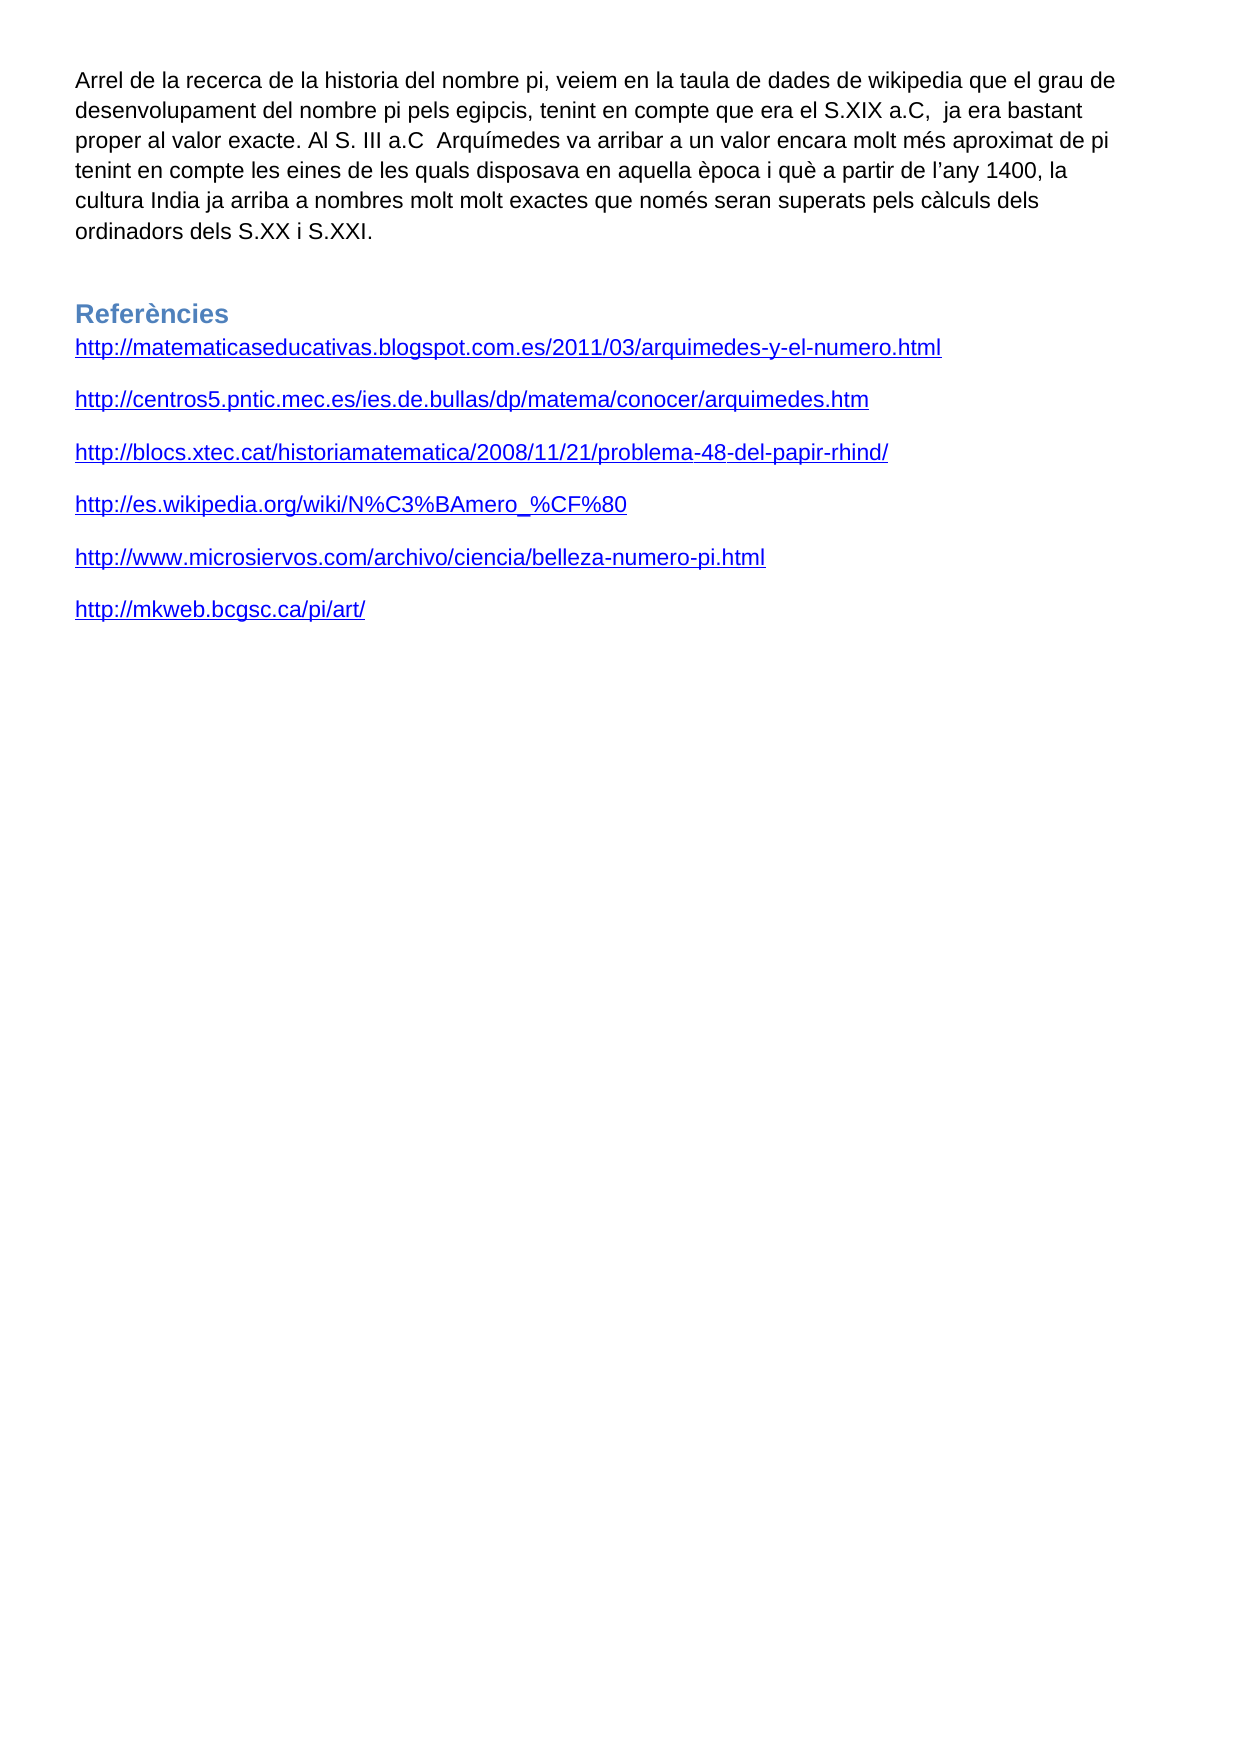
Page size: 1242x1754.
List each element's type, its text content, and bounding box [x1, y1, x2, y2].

text http://centros5.pntic.mec.es/ies.de.bullas/dp/matema/conocer/arquimedes.htm [75, 386, 1148, 413]
text http://www.microsiervos.com/archivo/ciencia/belleza-numero-pi.html [75, 544, 1148, 571]
text http://es.wikipedia.org/wiki/N%C3%BAmero_%CF%80 [75, 491, 1148, 518]
text Arrel de la recerca de la historia del nombre pi, veiem en la taula de dades de wikipedia que el grau de desenvolupament del nombre pi pels egipcis, tenint en compte que era el S.XIX a.C, ja era bastant proper al valor exacte. Al S. III a.C Arquímedes va arribar a un valor encara molt més aproximat de pi tenint en compte les eines de les quals disposava en aquella època i què a partir de l’any 1400, la cultura India ja arriba a nombres molt molt exactes que només seran superats pels càlculs dels ordinadors dels S.XX i S.XXI. [75, 67, 1141, 244]
text http://mkweb.bcgsc.ca/pi/art/ [75, 596, 1148, 623]
text http://blocs.xtec.cat/historiamatematica/2008/11/21/problema-48-del-papir-rhind/ [75, 439, 1148, 466]
text Referències [75, 298, 1148, 329]
text http://matematicaseducativas.blogspot.com.es/2011/03/arquimedes-y-el-numero.html [75, 334, 1148, 361]
